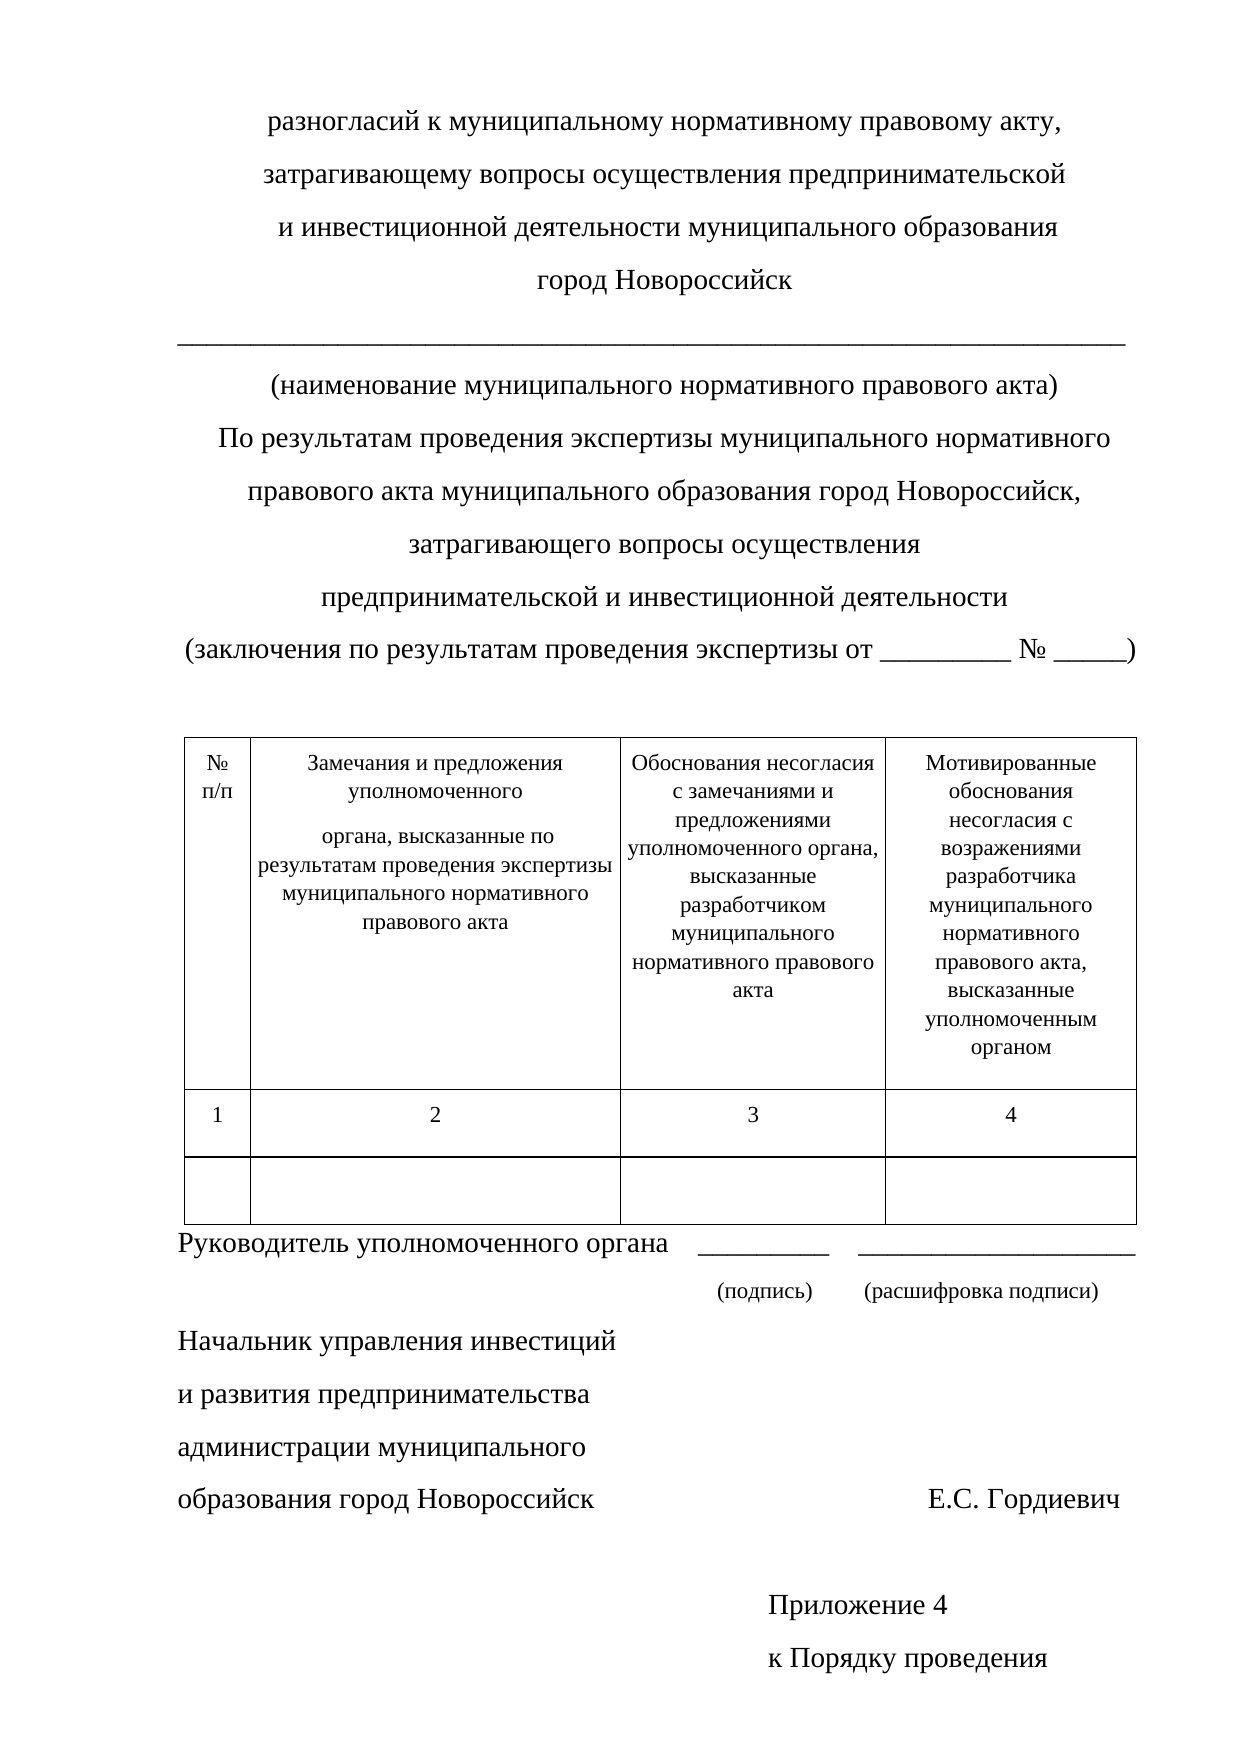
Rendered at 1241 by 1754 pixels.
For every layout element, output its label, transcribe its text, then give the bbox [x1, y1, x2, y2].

table_header Обоснования несогласия с замечаниями и предложениями уполномоченного органа, высказанные разработчиком муниципального нормативного правового акта [621, 738, 885, 1089]
table_cell 2 [251, 1090, 620, 1156]
text Начальник управления инвестиций [177, 1323, 1152, 1357]
text (заключения по результатам проведения экспертизы от _________ № _____) [177, 632, 1152, 665]
text Руководитель уполномоченного органа _________ ___________________ [177, 1225, 1152, 1258]
table_cell [621, 1158, 885, 1224]
table_cell 4 [886, 1090, 1136, 1156]
text разногласий к муниципальному нормативному правовому акту, [177, 103, 1152, 137]
table_cell 1 [185, 1090, 250, 1156]
table_cell [251, 1158, 620, 1224]
text затрагивающему вопросы осуществления предпринимательской [177, 156, 1152, 190]
table_cell [886, 1158, 1136, 1224]
text образования город Новороссийск Е.С. Гордиевич [177, 1482, 1152, 1515]
text правового акта муниципального образования город Новороссийск, [177, 473, 1152, 507]
text _________________________________________________________________ [177, 315, 1152, 348]
text (подпись) (расшифровка подписи) [177, 1278, 1152, 1304]
table_cell [185, 1158, 250, 1224]
table_header № п/п [185, 738, 250, 1089]
text администрации муниципального [177, 1429, 1152, 1462]
text и инвестиционной деятельности муниципального образования [177, 209, 1152, 243]
text Приложение 4 [768, 1587, 1152, 1621]
table_cell 3 [621, 1090, 885, 1156]
text предпринимательской и инвестиционной деятельности [177, 579, 1152, 612]
text (наименование муниципального нормативного правового акта) [177, 367, 1152, 401]
text и развития предпринимательства [177, 1376, 1152, 1409]
table_header Замечания и предложения уполномоченного органа, высказанные по результатам проведения экспертизы муниципального нормативного правового акта [251, 738, 620, 1089]
text затрагивающего вопросы осуществления [177, 526, 1152, 559]
table_header Мотивированные обоснования несогласия с возражениями разработчика муниципального нормативного правового акта, высказанные уполномоченным органом [886, 738, 1136, 1089]
text По результатам проведения экспертизы муниципального нормативного [177, 420, 1152, 454]
text к Порядку проведения [768, 1640, 1152, 1674]
text город Новороссийск [177, 262, 1152, 295]
